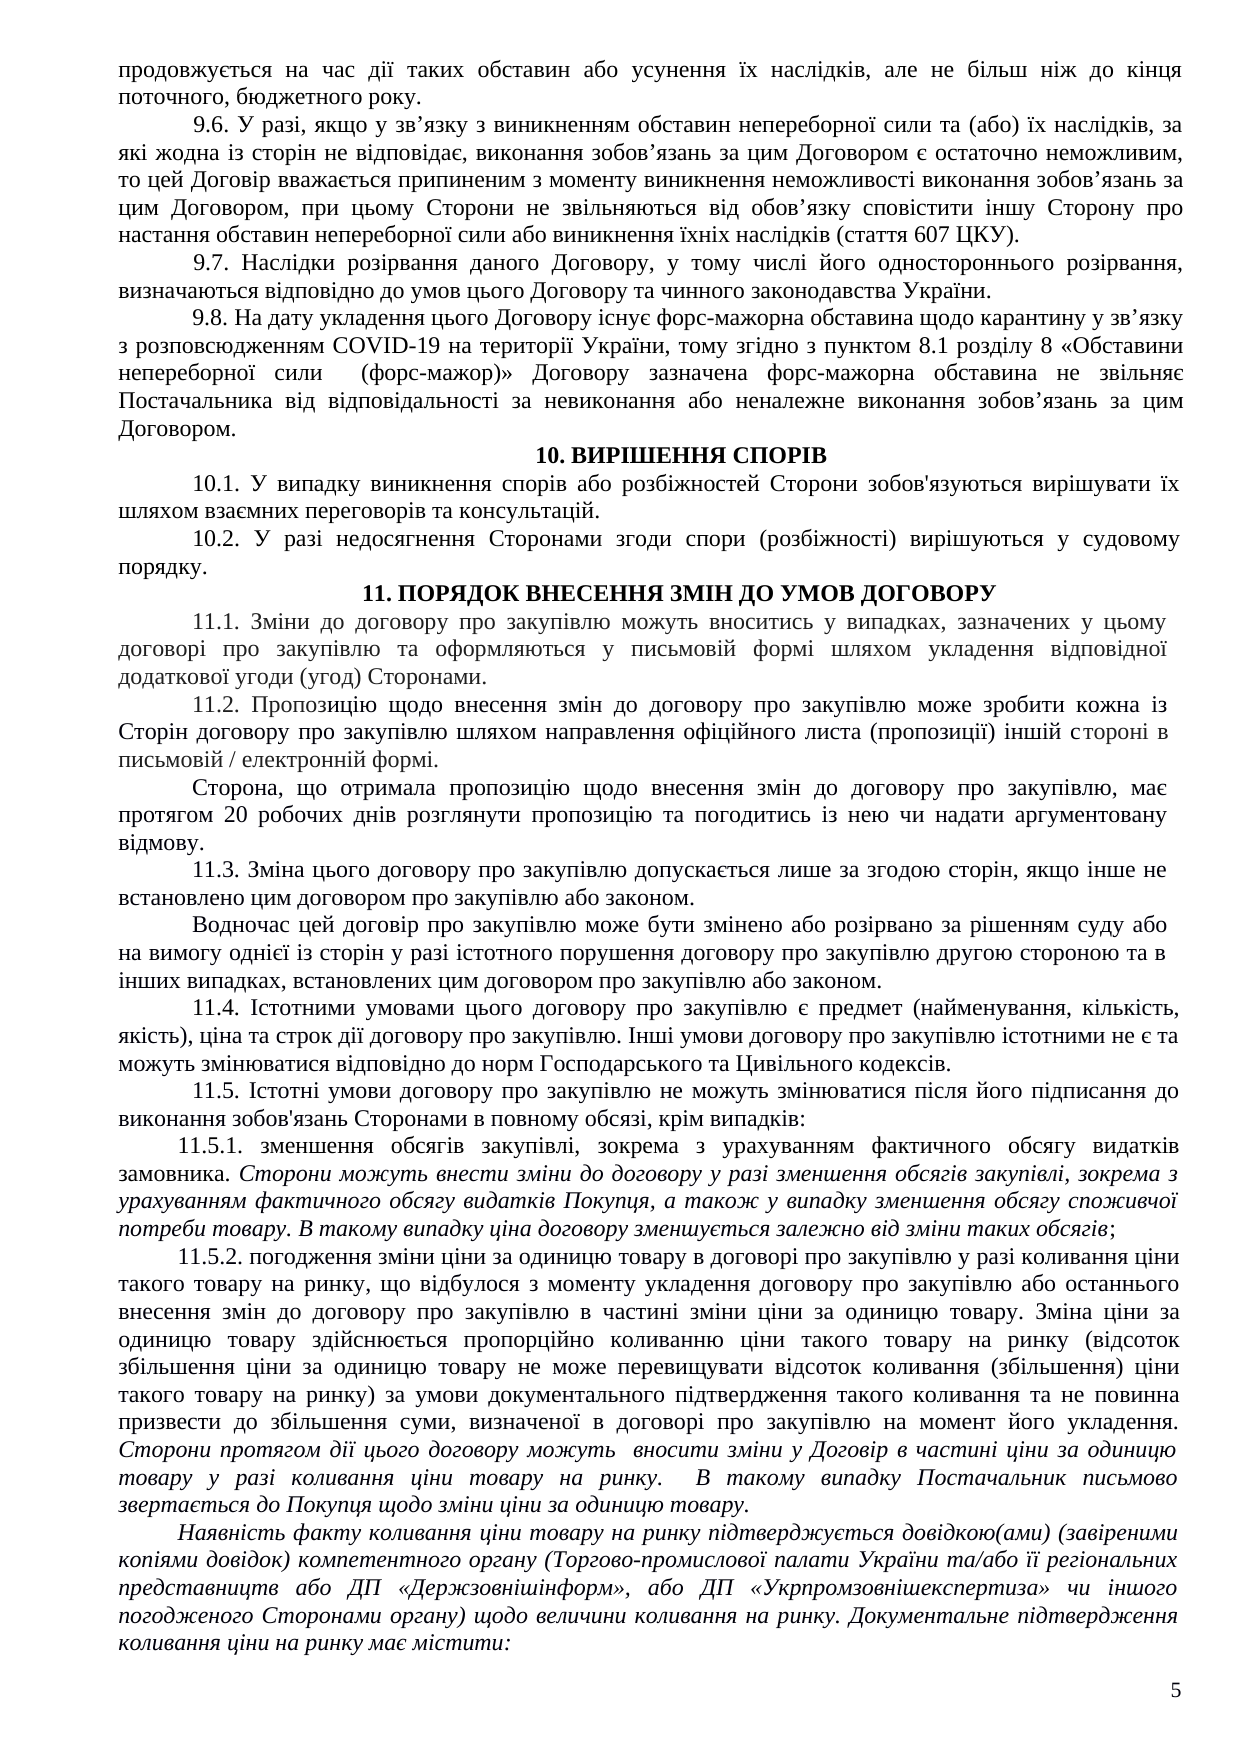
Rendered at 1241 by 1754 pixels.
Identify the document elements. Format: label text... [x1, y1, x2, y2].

text 11.3. Зміна цього договору про закупівлю допускається лише за згодою сторін, якщо інше не встановлено цим договором про закупівлю або законом. [118, 855, 1169, 911]
text 10.1. У випадку виникнення спорів або розбіжностей Сторони зобов'язуються вирішувати їх шляхом взаємних переговорів та консультацій. [118, 469, 1181, 524]
text 11.4. Істотними умовами цього договору про закупівлю є предмет (найменування, кількість, якість), ціна та строк дії договору про закупівлю. Інші умови договору про закупівлю істотними не є та можуть змінюватися відповідно до норм Господарського та Цивільного кодексів. [118, 993, 1181, 1076]
list 11.5.1. зменшення обсягів закупівлі, зокрема з урахуванням фактичного обсягу видатків замовника. Сторони можуть внести зміни до договору у разі зменшення обсягів закупівлі, зокрема з урахуванням фактичного обсягу видатків Покупця, а також у випадку зменшення обсягу споживчої потреби товару. В такому випадку ціна договору зменшується залежно від зміни таких обсягів; [118, 1131, 1181, 1242]
text 11.1. Зміни до договору про закупівлю можуть вноситись у випадках, зазначених у цьому договорі про закупівлю та оформляються у письмовій формі шляхом укладення відповідної додаткової угоди (угод) Сторонами. [118, 607, 1169, 690]
text 10. ВИРІШЕННЯ СПОРІВ [118, 441, 1185, 469]
text Сторона, що отримала пропозицію щодо внесення змін до договору про закупівлю, має протягом 20 робочих днів розглянути пропозицію та погодитись із нею чи надати аргументовану відмову. [118, 772, 1169, 855]
text 11.2. Пропозицію щодо внесення змін до договору про закупівлю може зробити кожна із Сторін договору про закупівлю шляхом направлення офіційного листа (пропозиції) іншій стороні в письмовій / електронній формі. [118, 690, 1169, 772]
list 11.5.2. погодження зміни ціни за одиницю товару в договорі про закупівлю у разі коливання ціни такого товару на ринку, що відбулося з моменту укладення договору про закупівлю або останнього внесення змін до договору про закупівлю в частині зміни ціни за одиницю товару. Зміна ціни за одиницю товару здійснюється пропорційно коливанню ціни такого товару на ринку (відсоток збільшення ціни за одиницю товару не може перевищувати відсоток коливання (збільшення) ціни такого товару на ринку) за умови документального підтвердження такого коливання та не повинна призвести до збільшення суми, визначеної в договорі про закупівлю на момент його укладення. Сторони протягом дії цього договору можуть вносити зміни у Договір в частині ціни за одиницю товару у разі коливання ціни товару на ринку. В такому випадку Постачальник письмово звертається до Покупця щодо зміни ціни за одиницю товару. [118, 1242, 1181, 1518]
text 10.2. У разі недосягнення Сторонами згоди спори (розбіжності) вирішуються у судовому порядку. [118, 524, 1181, 579]
text 11. ПОРЯДОК ВНЕСЕННЯ ЗМІН ДО УМОВ ДОГОВОРУ [118, 579, 1181, 607]
text 9.8. На дату укладення цього Договору існує форс-мажорна обставина щодо карантину у зв’язку з розповсюдженням COVID-19 на території України, тому згідно з пунктом 8.1 розділу 8 «Обставини непереборної сили (форс-мажор)» Договору зазначена форс-мажорна обставина не звільняє Постачальника від відповідальності за невиконання або неналежне виконання зобов’язань за цим Договором. [118, 303, 1185, 441]
text Водночас цей договір про закупівлю може бути змінено або розірвано за рішенням суду або на вимогу однієї із сторін у разі істотного порушення договору про закупівлю другою стороною та в інших випадках, встановлених цим договором про закупівлю або законом. [118, 911, 1169, 993]
text 11.5. Істотні умови договору про закупівлю не можуть змінюватися після його підписання до виконання зобов'язань Сторонами в повному обсязі, крім випадків: [118, 1076, 1181, 1131]
text Наявність факту коливання ціни товару на ринку підтверджується довідкою(ами) (завіреними копіями довідок) компетентного органу (Торгово-промислової палати України та/або її регіональних представництв або ДП «Держзовнішінформ», або ДП «Укрпромзовнішекспертиза» чи іншого погодженого Сторонами органу) щодо величини коливання на ринку. Документальне підтвердження коливання ціни на ринку має містити: [118, 1518, 1181, 1656]
text 9.7. Наслідки розірвання даного Договору, у тому числі його одностороннього розірвання, визначаються відповідно до умов цього Договору та чинного законодавства України. [118, 248, 1185, 303]
text 9.6. У разі, якщо у зв’язку з виникненням обставин непереборної сили та (або) їх наслідків, за які жодна із сторін не відповідає, виконання зобов’язань за цим Договором є остаточно неможливим, то цей Договір вважається припиненим з моменту виникнення неможливості виконання зобов’язань за цим Договором, при цьому Сторони не звільняються від обов’язку сповістити іншу Сторону про настання обставин непереборної сили або виникнення їхніх наслідків (стаття 607 ЦКУ). [118, 110, 1185, 248]
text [118, 55, 1185, 110]
